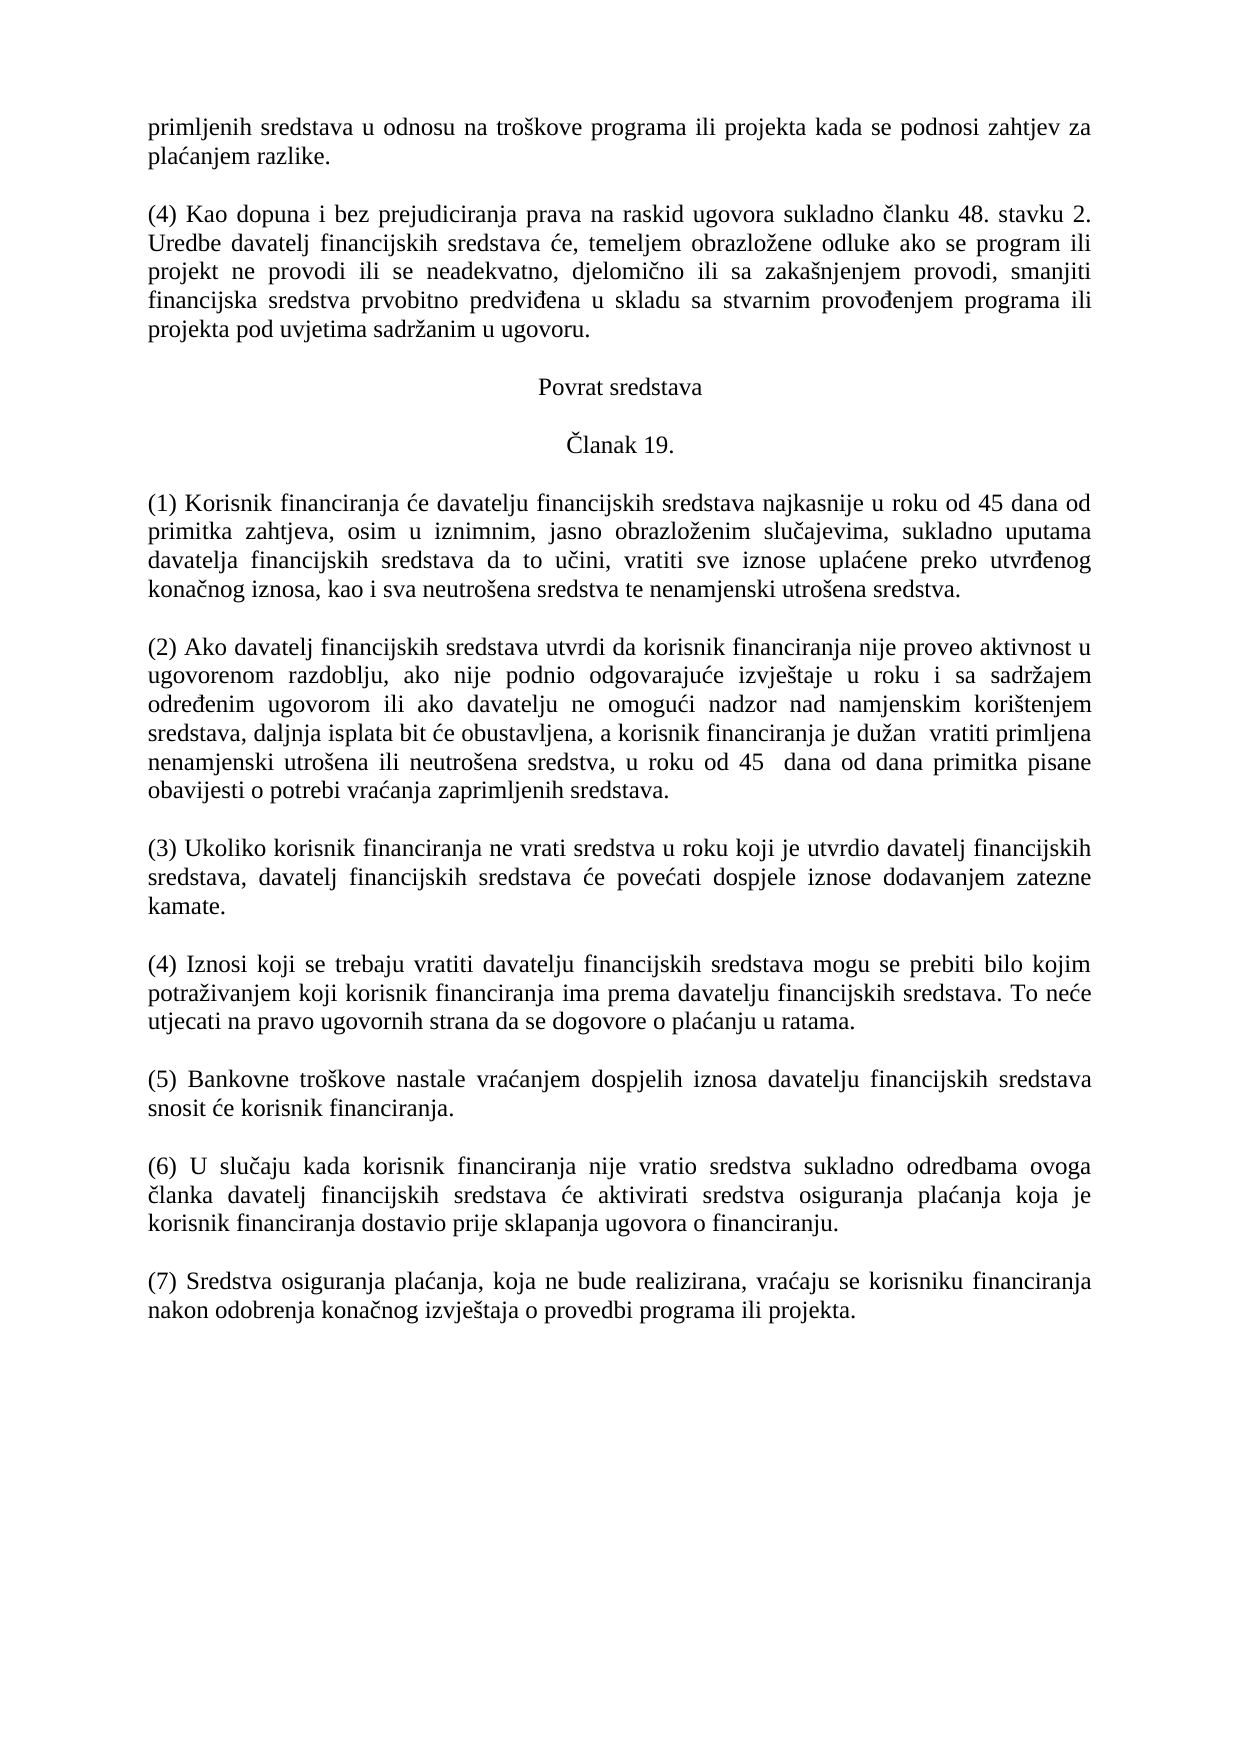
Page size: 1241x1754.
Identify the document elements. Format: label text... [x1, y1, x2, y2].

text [148, 112, 1092, 170]
text (6) U slučaju kada korisnik financiranja nije vratio sredstva sukladno odredbama ovoga članka davatelj financijskih sredstava će aktivirati sredstva osiguranja plaćanja koja je korisnik financiranja dostavio prije sklapanja ugovora o financiranju. [148, 1151, 1092, 1237]
text (4) Kao dopuna i bez prejudiciranja prava na raskid ugovora sukladno članku 48. stavku 2. Uredbe davatelj financijskih sredstava će, temeljem obrazložene odluke ako se program ili projekt ne provodi ili se neadekvatno, djelomično ili sa zakašnjenjem provodi, smanjiti financijska sredstva prvobitno predviđena u skladu sa stvarnim provođenjem programa ili projekta pod uvjetima sadržanim u ugovoru. [148, 199, 1092, 343]
text Povrat sredstava [148, 372, 1092, 401]
text (3) Ukoliko korisnik financiranja ne vrati sredstva u roku koji je utvrdio davatelj financijskih sredstava, davatelj financijskih sredstava će povećati dospjele iznose dodavanjem zatezne kamate. [148, 833, 1092, 920]
text (5) Bankovne troškove nastale vraćanjem dospjelih iznosa davatelju financijskih sredstava snosit će korisnik financiranja. [148, 1064, 1092, 1122]
text Članak 19. [148, 430, 1092, 458]
text (7) Sredstva osiguranja plaćanja, koja ne bude realizirana, vraćaju se korisniku financiranja nakon odobrenja konačnog izvještaja o provedbi programa ili projekta. [148, 1266, 1092, 1324]
text (2) Ako davatelj financijskih sredstava utvrdi da korisnik financiranja nije proveo aktivnost u ugovorenom razdoblju, ako nije podnio odgovarajuće izvještaje u roku i sa sadržajem određenim ugovorom ili ako davatelju ne omogući nadzor nad namjenskim korištenjem sredstava, daljnja isplata bit će obustavljena, a korisnik financiranja je dužan vratiti primljena nenamjenski utrošena ili neutrošena sredstva, u roku od 45 dana od dana primitka pisane obavijesti o potrebi vraćanja zaprimljenih sredstava. [148, 632, 1092, 804]
text (1) Korisnik financiranja će davatelju financijskih sredstava najkasnije u roku od 45 dana od primitka zahtjeva, osim u iznimnim, jasno obrazloženim slučajevima, sukladno uputama davatelja financijskih sredstava da to učini, vratiti sve iznose uplaćene preko utvrđenog konačnog iznosa, kao i sva neutrošena sredstva te nenamjenski utrošena sredstva. [148, 488, 1092, 603]
text (4) Iznosi koji se trebaju vratiti davatelju financijskih sredstava mogu se prebiti bilo kojim potraživanjem koji korisnik financiranja ima prema davatelju financijskih sredstava. To neće utjecati na pravo ugovornih strana da se dogovore o plaćanju u ratama. [148, 949, 1092, 1035]
